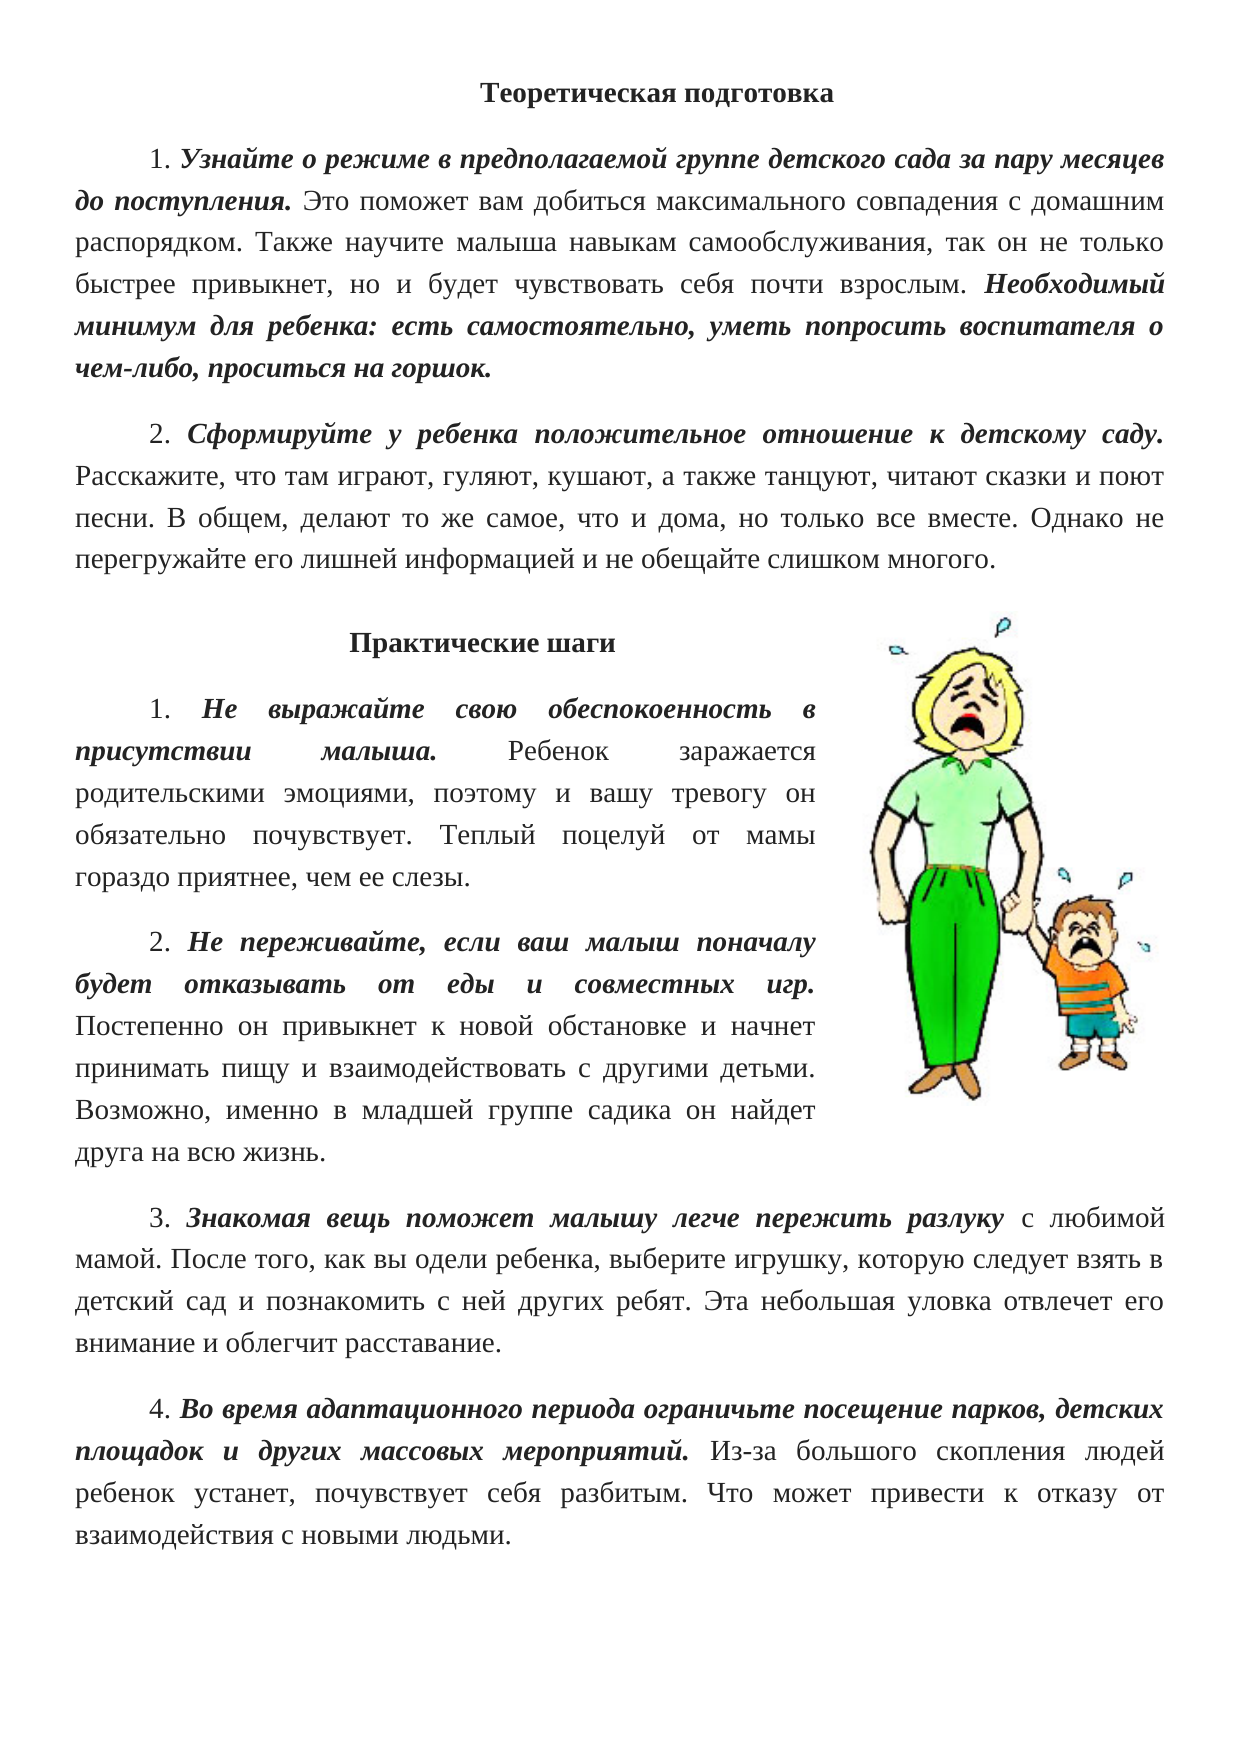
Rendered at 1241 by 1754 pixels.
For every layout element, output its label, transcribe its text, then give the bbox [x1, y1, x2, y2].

text 2. Не переживайте, если ваш малыш поначалу будет отказывать от еды и совместных игр. Постепенно он привыкнет к новой обстановке и начнет принимать пищу и взаимодействовать с другими детьми. Возможно, именно в младшей группе садика он найдет друга на всю жизнь. [75, 924, 1165, 1167]
text 2. Сформируйте у ребенка положительное отношение к детскому саду. Расскажите, что там играют, гуляют, кушают, а также танцуют, читают сказки и поют песни. В общем, делают то же самое, что и дома, но только все вместе. Однако не перегружайте его лишней информацией и не обещайте слишком многого. [75, 416, 1165, 575]
text 3. Знакомая вещь поможет малышу легче пережить разлуку с любимой мамой. После того, как вы одели ребенка, выберите игрушку, которую следует взять в детский сад и познакомить с ней других ребят. Эта небольшая уловка отвлечет его внимание и облегчит расставание. [75, 1200, 1165, 1359]
text 1. Узнайте о режиме в предполагаемой группе детского сада за пару месяцев до поступления. Это поможет вам добиться максимального совпадения с домашним распорядком. Также научите малыша навыкам самообслуживания, так он не только быстрее привыкнет, но и будет чувствовать себя почти взрослым. Необходимый минимум для ребенка: есть самостоятельно, уметь попросить воспитателя о чем-либо, проситься на горшок. [75, 141, 1165, 384]
text Теоретическая подготовка [75, 75, 1165, 108]
text 1. Не выражайте свою обеспокоенность в присутствии малыша. Ребенок заражается родительскими эмоциями, поэтому и вашу тревогу он обязательно почувствует. Теплый поцелуй от мамы гораздо приятнее, чем ее слезы. [75, 691, 835, 892]
text 4. Во время адаптационного периода ограничьте посещение парков, детских площадок и других массовых мероприятий. Из-за большого скопления людей ребенок устанет, почувствует себя разбитым. Что может привести к отказу от взаимодействия с новыми людьми. [75, 1391, 1165, 1550]
picture [835, 611, 1182, 1106]
text Практические шаги [75, 625, 835, 659]
